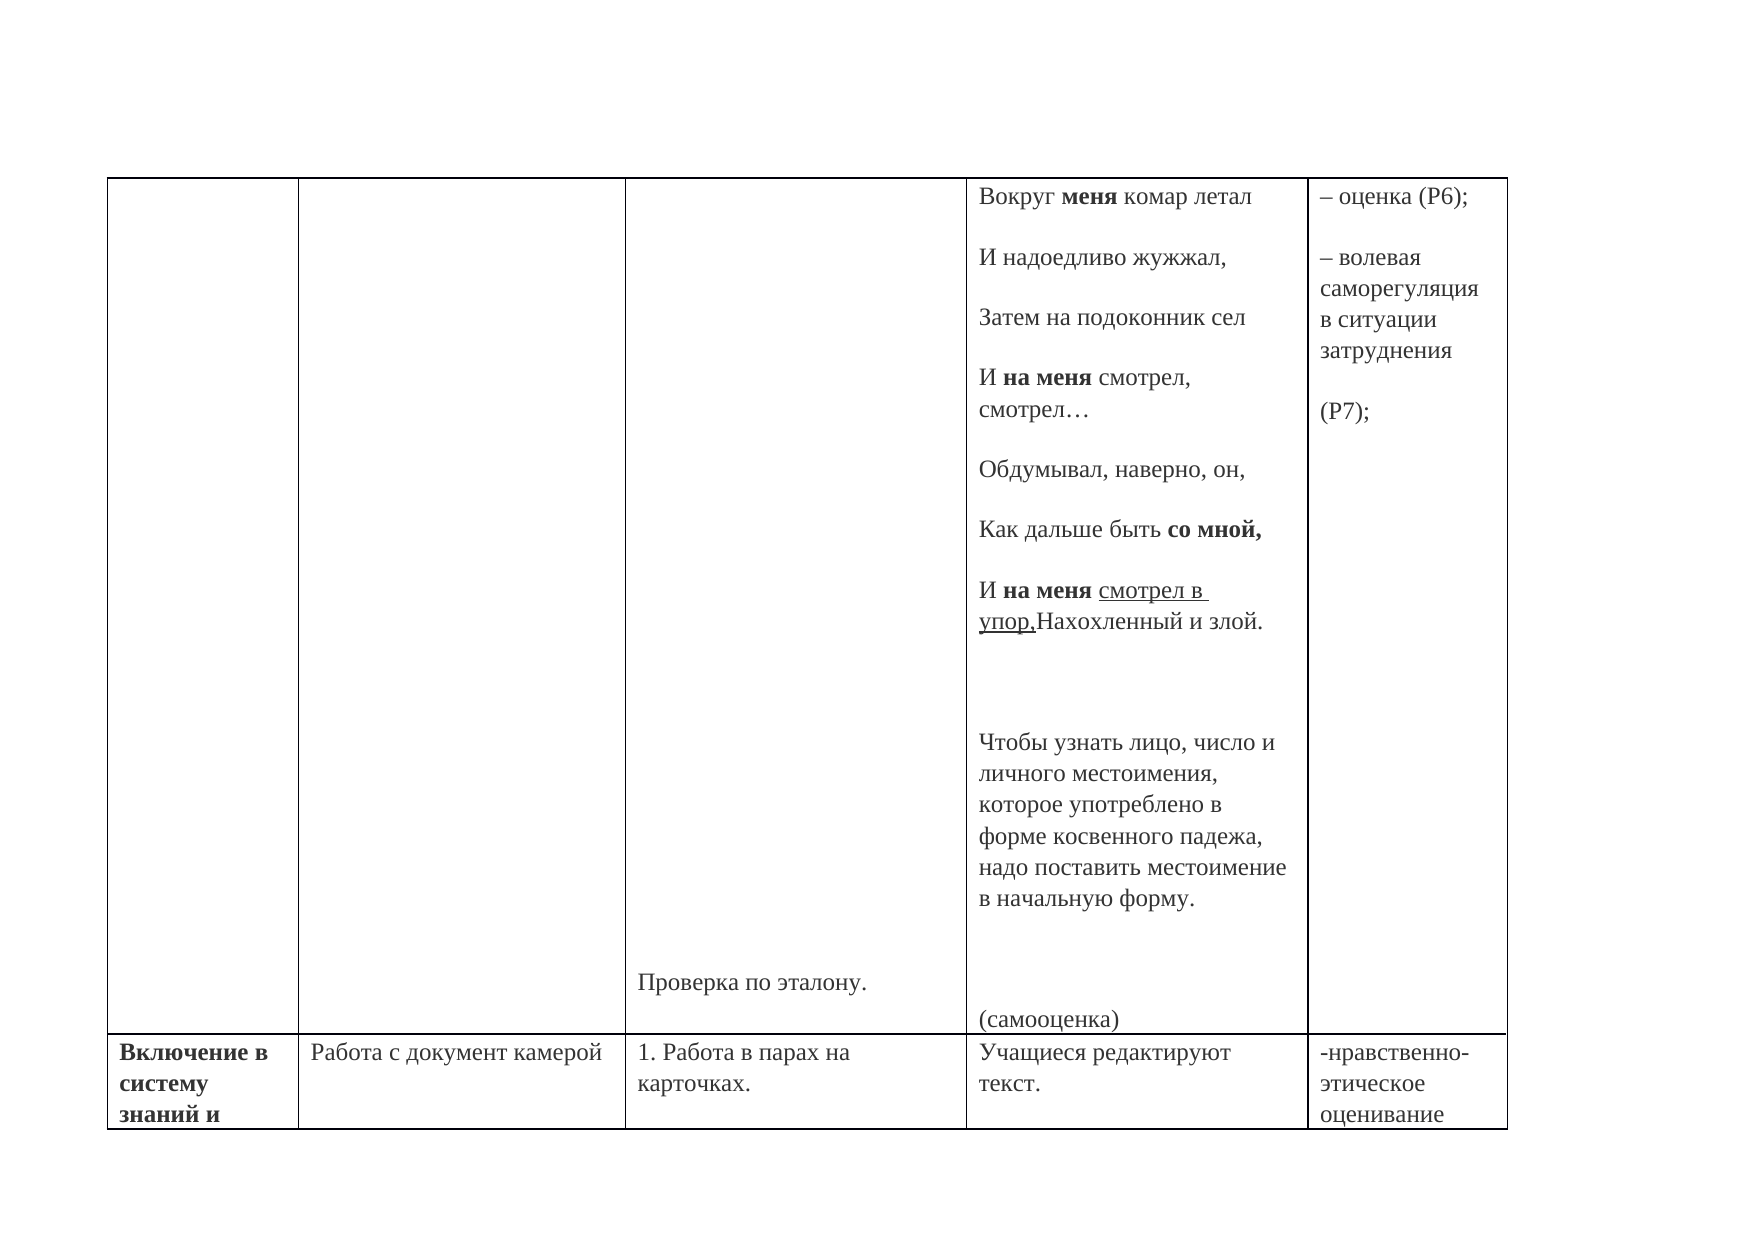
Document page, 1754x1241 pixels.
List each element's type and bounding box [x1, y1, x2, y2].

table_cell [967, 1035, 1307, 1128]
table_cell [626, 179, 966, 1033]
table_cell [299, 179, 625, 1033]
table_cell [967, 179, 1307, 1033]
table_cell [1309, 1033, 1507, 1128]
table_cell [1309, 179, 1507, 1033]
table_cell [108, 179, 298, 1033]
table_cell [108, 1035, 298, 1128]
table_cell [626, 1035, 966, 1128]
table_cell [299, 1035, 625, 1128]
